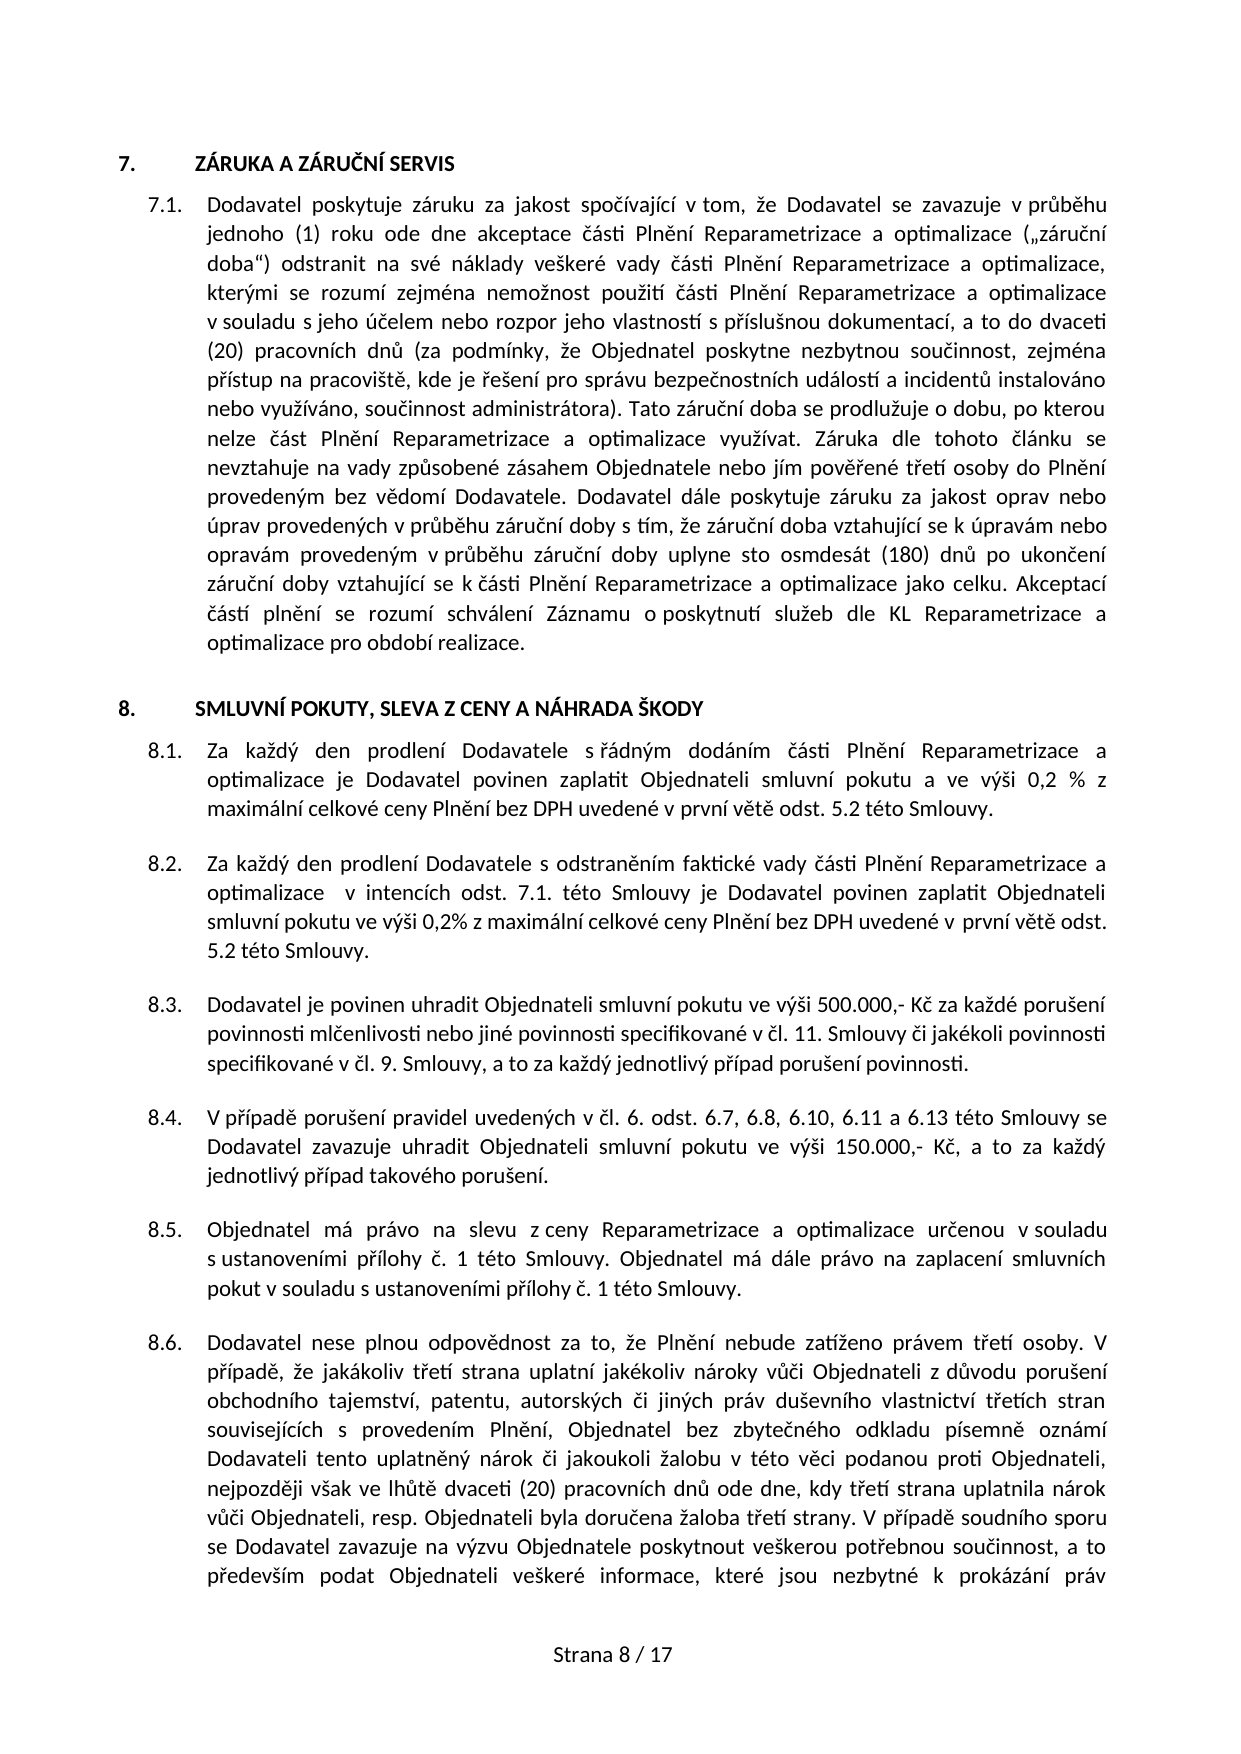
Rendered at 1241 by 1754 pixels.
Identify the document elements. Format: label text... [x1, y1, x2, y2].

list smluvní pokuty, SLEVA z CENY a náhrada škody [118, 693, 1107, 723]
list V případě porušení pravidel uvedených v čl. 6. odst. 6.7, 6.8, 6.10, 6.11 a 6.13 této Smlouvy se Dodavatel zavazuje uhradit Objednateli smluvní pokutu ve výši 150.000,- Kč, a to za každý jednotlivý případ takového porušení. [148, 1102, 1107, 1189]
list Dodavatel je povinen uhradit Objednateli smluvní pokutu ve výši 500.000,- Kč za každé porušení povinnosti mlčenlivosti nebo jiné povinnosti specifikované v čl. 11. Smlouvy či jakékoli povinnosti specifikované v čl. 9. Smlouvy, a to za každý jednotlivý případ porušení povinnosti. [148, 989, 1107, 1077]
list Objednatel má právo na slevu z ceny Reparametrizace a optimalizace určenou v souladu s ustanoveními přílohy č. 1 této Smlouvy. Objednatel má dále právo na zaplacení smluvních pokut v souladu s ustanoveními přílohy č. 1 této Smlouvy. [148, 1214, 1107, 1302]
list Za každý den prodlení Dodavatele s řádným dodáním části Plnění Reparametrizace a optimalizace je Dodavatel povinen zaplatit Objednateli smluvní pokutu a ve výši 0,2 % z maximální celkové ceny Plnění bez DPH uvedené v první větě odst. 5.2 této Smlouvy. [148, 735, 1107, 823]
list Za každý den prodlení Dodavatele s odstraněním faktické vady části Plnění Reparametrizace a optimalizace v intencích odst. 7.1. této Smlouvy je Dodavatel povinen zaplatit Objednateli smluvní pokutu ve výši 0,2% z maximální celkové ceny Plnění bez DPH uvedené v první větě odst. 5.2 této Smlouvy. [148, 848, 1107, 964]
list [148, 1327, 1107, 1589]
list Záruka a záruční servis [118, 148, 1107, 177]
list Dodavatel poskytuje záruku za jakost spočívající v tom, že Dodavatel se zavazuje v průběhu jednoho (1) roku ode dne akceptace části Plnění Reparametrizace a optimalizace („záruční doba“) odstranit na své náklady veškeré vady části Plnění Reparametrizace a optimalizace, kterými se rozumí zejména nemožnost použití části Plnění Reparametrizace a optimalizace v souladu s jeho účelem nebo rozpor jeho vlastností s příslušnou dokumentací, a to do dvaceti (20) pracovních dnů (za podmínky, že Objednatel poskytne nezbytnou součinnost, zejména přístup na pracoviště, kde je řešení pro správu bezpečnostních událostí a incidentů instalováno nebo využíváno, součinnost administrátora). Tato záruční doba se prodlužuje o dobu, po kterou nelze část Plnění Reparametrizace a optimalizace využívat. Záruka dle tohoto článku se nevztahuje na vady způsobené zásahem Objednatele nebo jím pověřené třetí osoby do Plnění provedeným bez vědomí Dodavatele. Dodavatel dále poskytuje záruku za jakost oprav nebo úprav provedených v průběhu záruční doby s tím, že záruční doba vztahující se k úpravám nebo opravám provedeným v průběhu záruční doby uplyne sto osmdesát (180) dnů po ukončení záruční doby vztahující se k části Plnění Reparametrizace a optimalizace jako celku. Akceptací částí plnění se rozumí schválení Záznamu o poskytnutí služeb dle KL Reparametrizace a optimalizace pro období realizace. [148, 189, 1107, 656]
